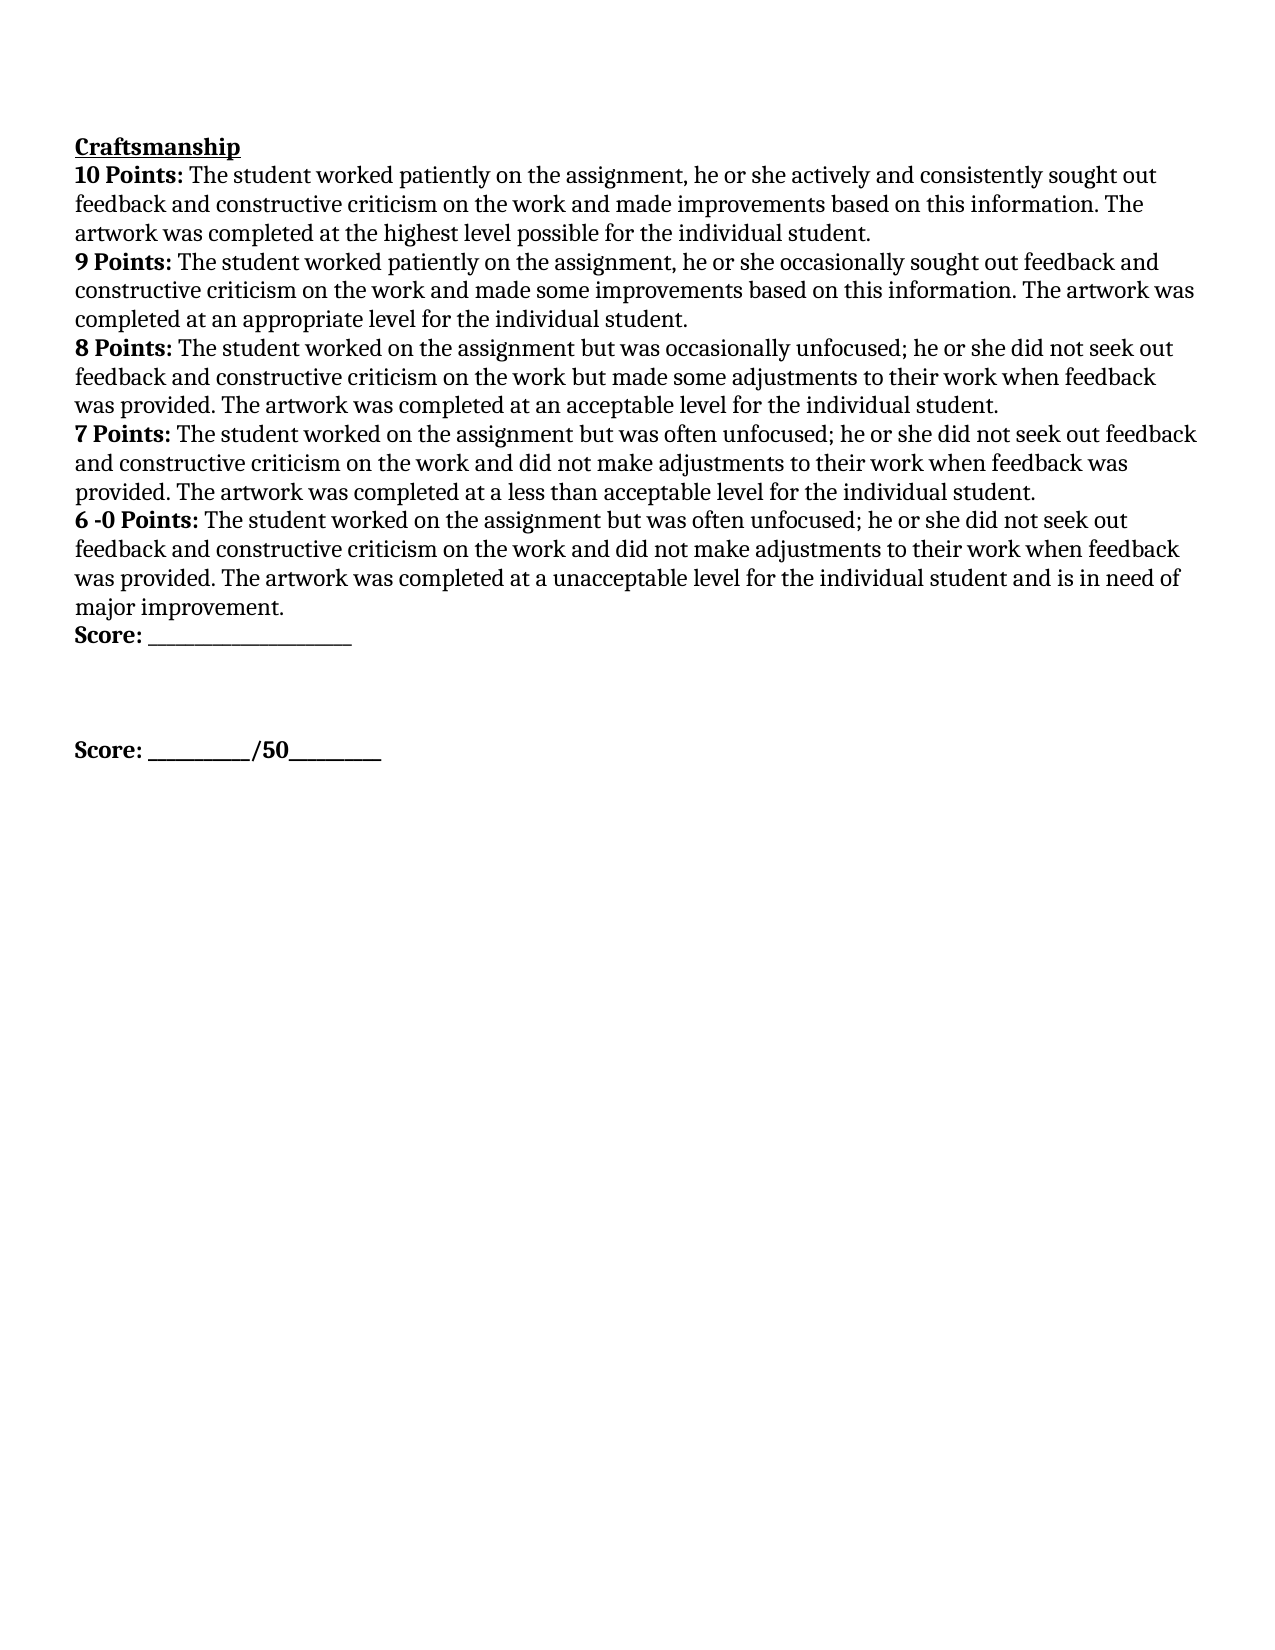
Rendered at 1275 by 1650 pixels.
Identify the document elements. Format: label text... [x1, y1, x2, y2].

text Craftsmanship 10 Points: The student worked patiently on the assignment, he or she actively and consistently sought out feedback and constructive criticism on the work and made improvements based on this information. The artwork was completed at the highest level possible for the individual student. 9 Points: The student worked patiently on the assignment, he or she occasionally sought out feedback and constructive criticism on the work and made some improvements based on this information. The artwork was completed at an appropriate level for the individual student. 8 Points: The student worked on the assignment but was occasionally unfocused; he or she did not seek out feedback and constructive criticism on the work but made some adjustments to their work when feedback was provided. The artwork was completed at an acceptable level for the individual student. 7 Points: The student worked on the assignment but was often unfocused; he or she did not seek out feedback and constructive criticism on the work and did not make adjustments to their work when feedback was provided. The artwork was completed at a less than acceptable level for the individual student. 6 -0 Points: The student worked on the assignment but was often unfocused; he or she did not seek out feedback and constructive criticism on the work and did not make adjustments to their work when feedback was provided. The artwork was completed at a unacceptable level for the individual student and is in need of major improvement. Score: ______________________ [75, 132, 1200, 650]
text Score: ___________/50__________ [75, 736, 1200, 765]
